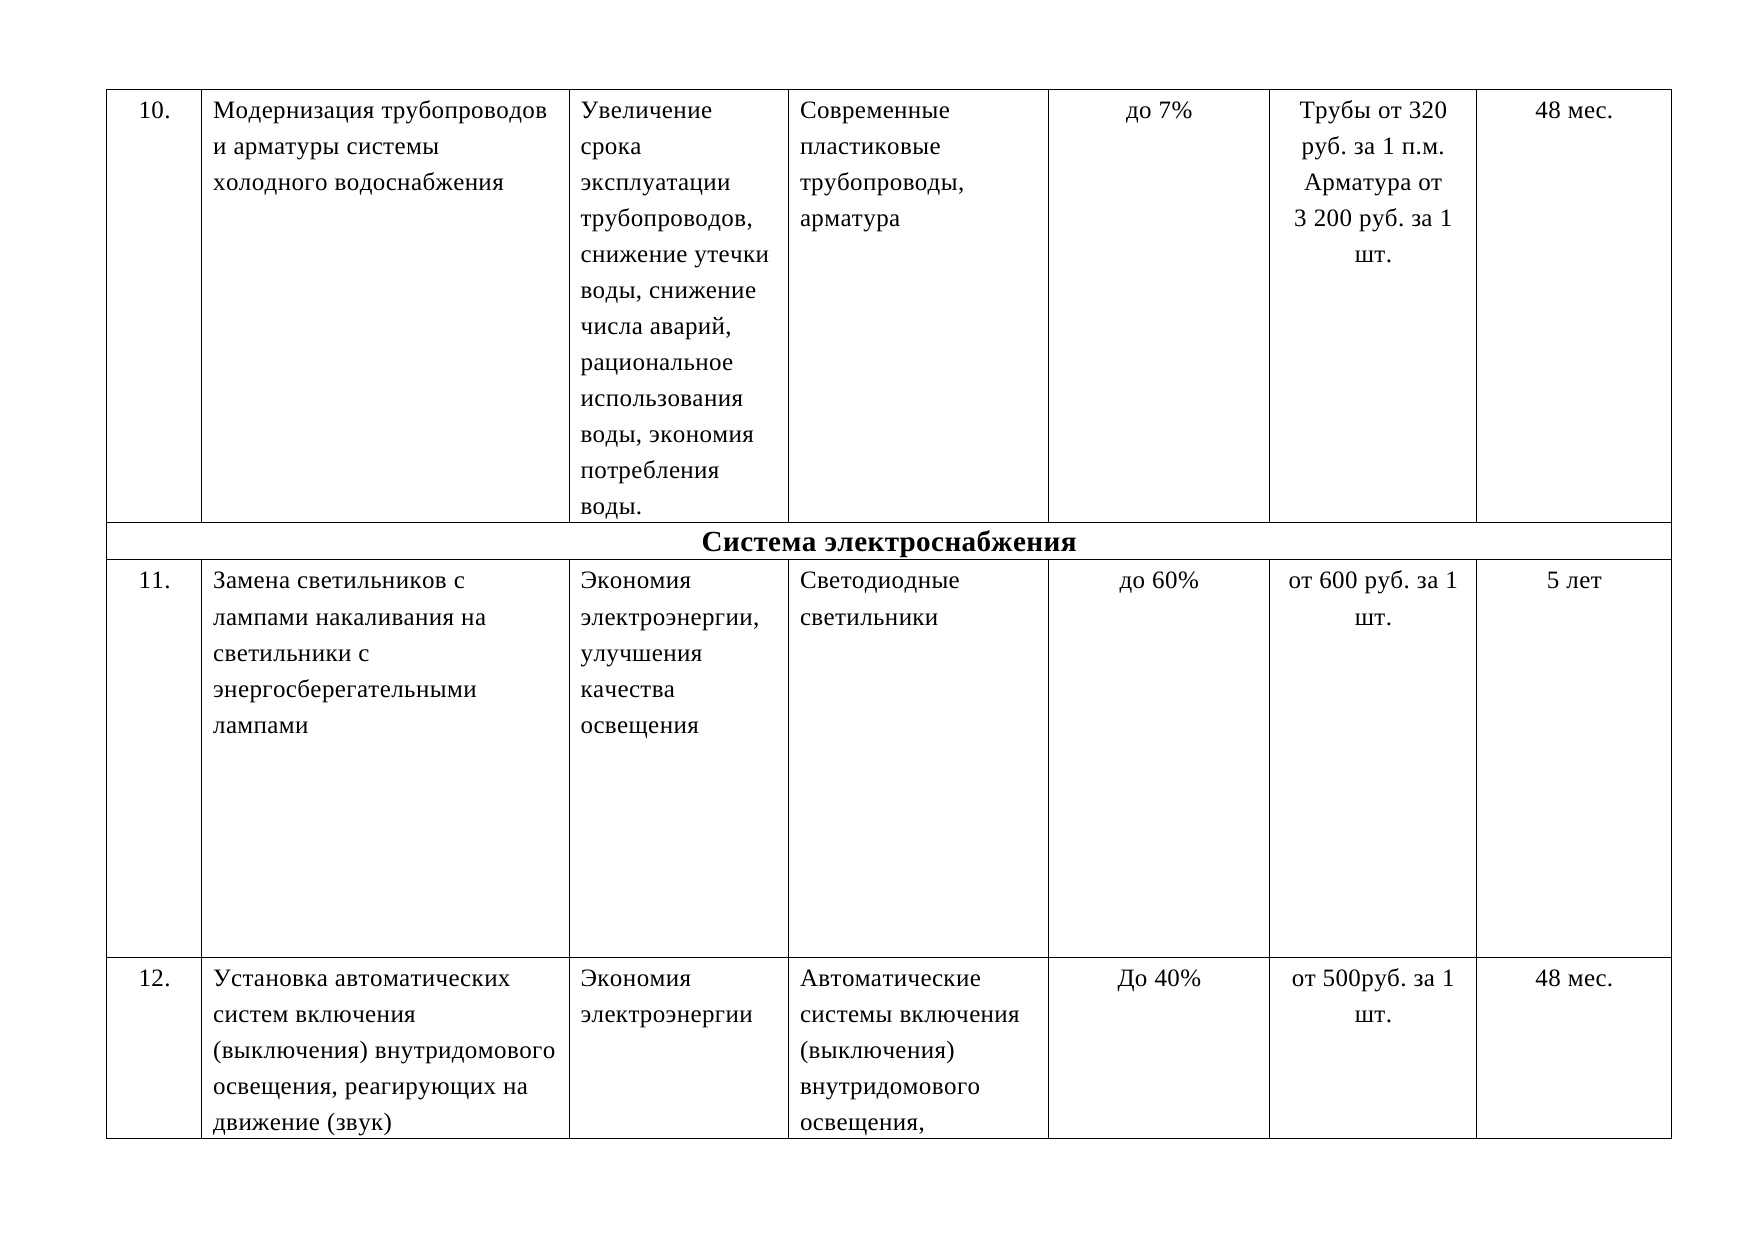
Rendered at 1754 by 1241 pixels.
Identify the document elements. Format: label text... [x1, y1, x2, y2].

table_cell Замена светильников с лампами накаливания на светильники с энергосберегательными лампами [202, 560, 569, 957]
table_cell Система электроснабжения [107, 523, 1671, 559]
table_cell До 40% [1049, 958, 1269, 1138]
table_cell 48 мес. [1477, 90, 1671, 522]
table_cell 10. [107, 90, 201, 522]
table_cell Трубы от 320 руб. за 1 п.м. Арматура от 3 200 руб. за 1 шт. [1270, 90, 1476, 522]
table_cell Увеличение срока эксплуатации трубопроводов, снижение утечки воды, снижение числа аварий, рациональное использования воды, экономия потребления воды. [570, 90, 788, 522]
table_cell 12. [107, 958, 201, 1138]
table_cell Экономия электроэнергии, улучшения качества освещения [570, 560, 788, 957]
table_cell 11. [107, 560, 201, 957]
table_cell от 500руб. за 1 шт. [1270, 958, 1476, 1138]
table_cell 5 лет [1477, 560, 1671, 957]
table_cell Современные пластиковые трубопроводы, арматура [789, 90, 1048, 522]
table_cell Светодиодные светильники [789, 560, 1048, 957]
table_cell Модернизация трубопроводов и арматуры системы холодного водоснабжения [202, 90, 569, 522]
table_cell 48 мес. [1477, 958, 1671, 1138]
table_cell до 7% [1049, 90, 1269, 522]
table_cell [570, 958, 788, 1138]
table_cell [202, 958, 569, 1138]
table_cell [789, 958, 1048, 1138]
table_cell до 60% [1049, 560, 1269, 957]
table_cell от 600 руб. за 1 шт. [1270, 560, 1476, 957]
